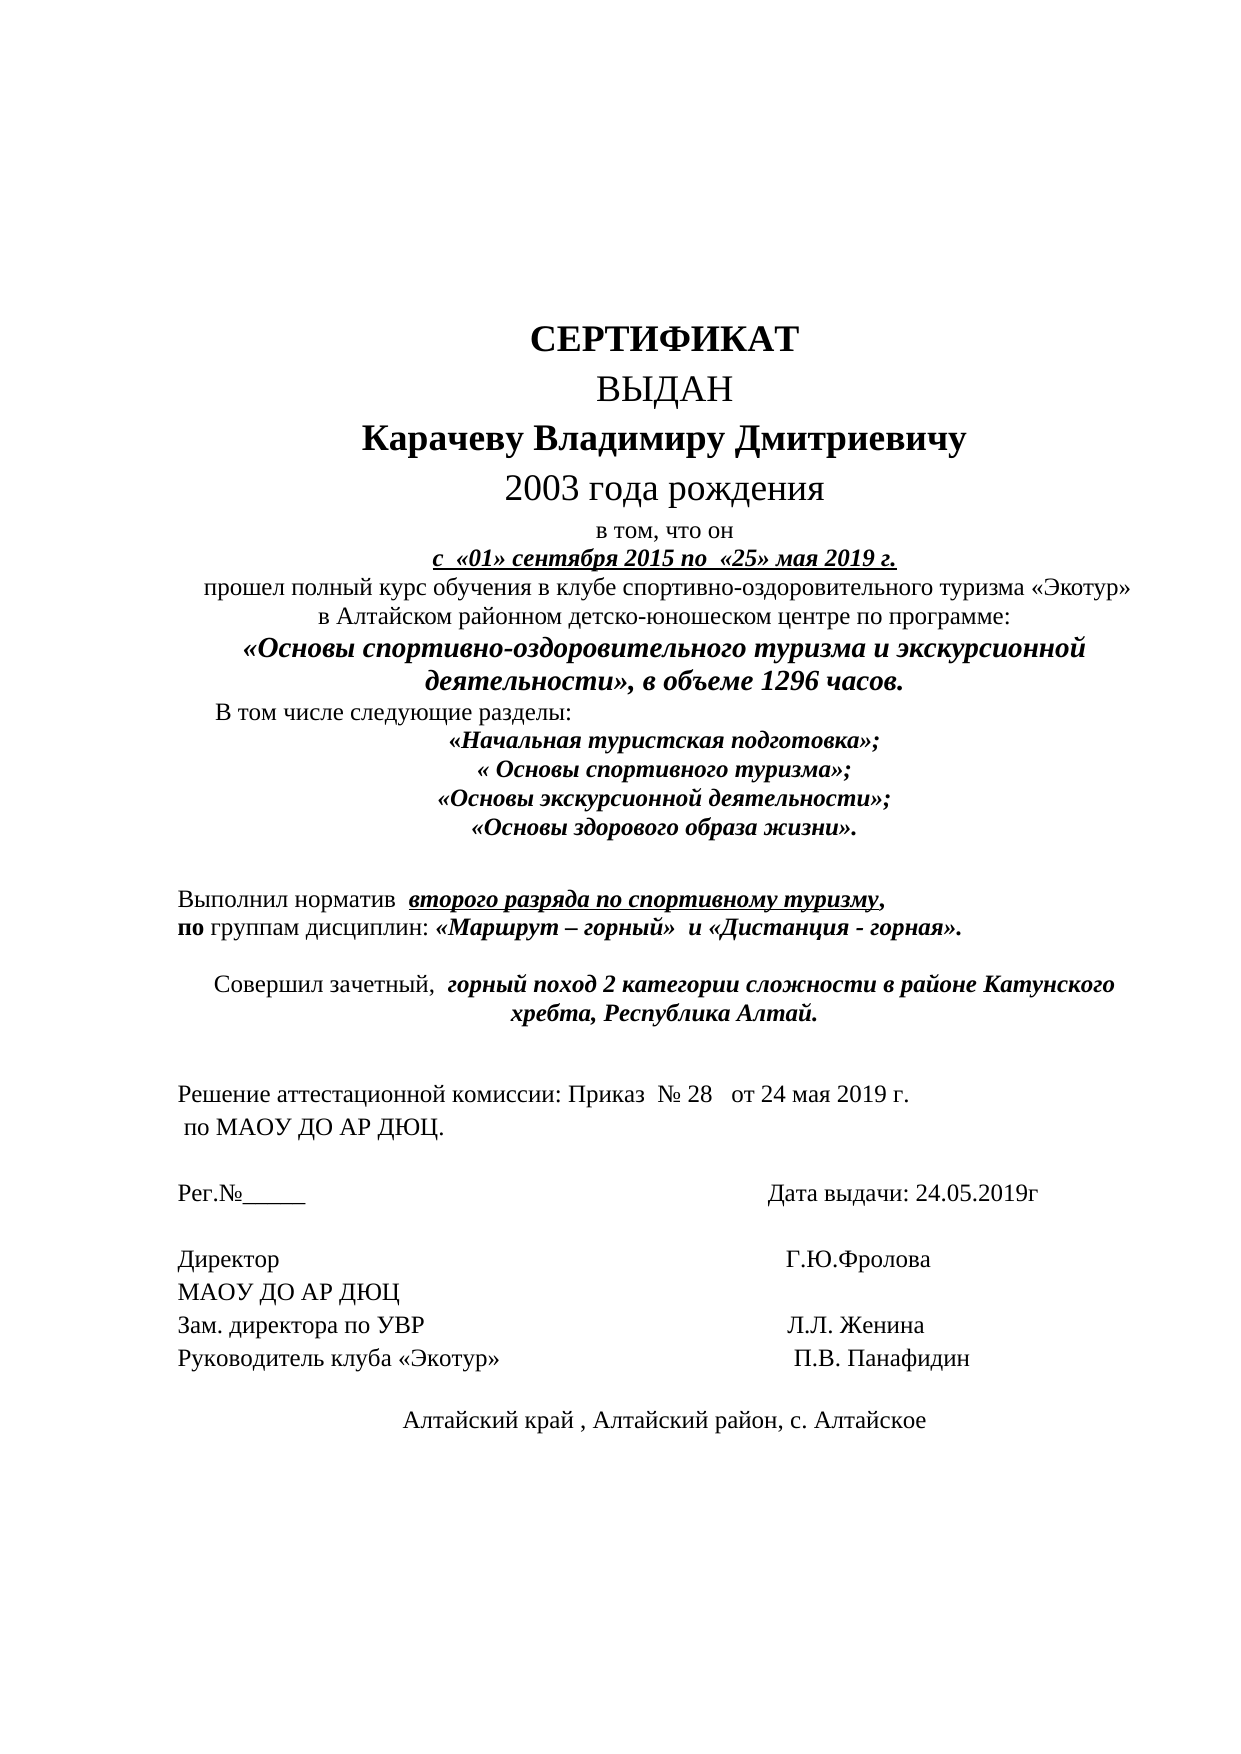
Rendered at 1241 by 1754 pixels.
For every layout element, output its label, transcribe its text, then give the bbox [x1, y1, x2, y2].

text «Основы экскурсионной деятельности»; [177, 783, 1152, 812]
text СЕРТИФИКАТ [177, 316, 1152, 359]
text прошел полный курс обучения в клубе спортивно-оздоровительного туризма «Экотур» в Алтайском районном детско-юношеском центре по программе: [177, 572, 1152, 630]
text « Основы спортивного туризма»; [177, 754, 1152, 783]
text Зам. директора по УВР Л.Л. Женина [177, 1310, 1152, 1339]
text В том числе следующие разделы: [177, 697, 1152, 726]
text в том, что он [177, 515, 1152, 543]
text Выполнил норматив второго разряда по спортивному туризму, по группам дисциплин: «Маршрут – горный» и «Дистанция - горная». [177, 884, 1152, 941]
text с «01» сентября 2015 по «25» мая 2019 г. [177, 543, 1152, 572]
text Директор Г.Ю.Фролова [177, 1244, 1152, 1273]
text Алтайский край , Алтайский район, с. Алтайское [177, 1405, 1152, 1433]
text «Основы здорового образа жизни». [177, 812, 1152, 841]
text Рег.№_____ Дата выдачи: 24.05.2019г [177, 1178, 1152, 1207]
text ВЫДАН [177, 366, 1152, 409]
text Карачеву Владимиру Дмитриевичу [177, 416, 1152, 459]
text по МАОУ ДО АР ДЮЦ. [177, 1112, 1152, 1141]
text МАОУ ДО АР ДЮЦ [177, 1277, 1152, 1306]
text 2003 года рождения [177, 465, 1152, 508]
text Руководитель клуба «Экотур» П.В. Панафидин [177, 1343, 1152, 1372]
text «Начальная туристская подготовка»; [177, 726, 1152, 754]
text «Основы спортивно-оздоровительного туризма и экскурсионной деятельности», в объеме 1296 часов. [177, 630, 1152, 697]
text Совершил зачетный, горный поход 2 категории сложности в районе Катунского хребта, Республика Алтай. [177, 969, 1152, 1027]
text Решение аттестационной комиссии: Приказ № 28 от 24 мая 2019 г. [177, 1079, 1152, 1108]
